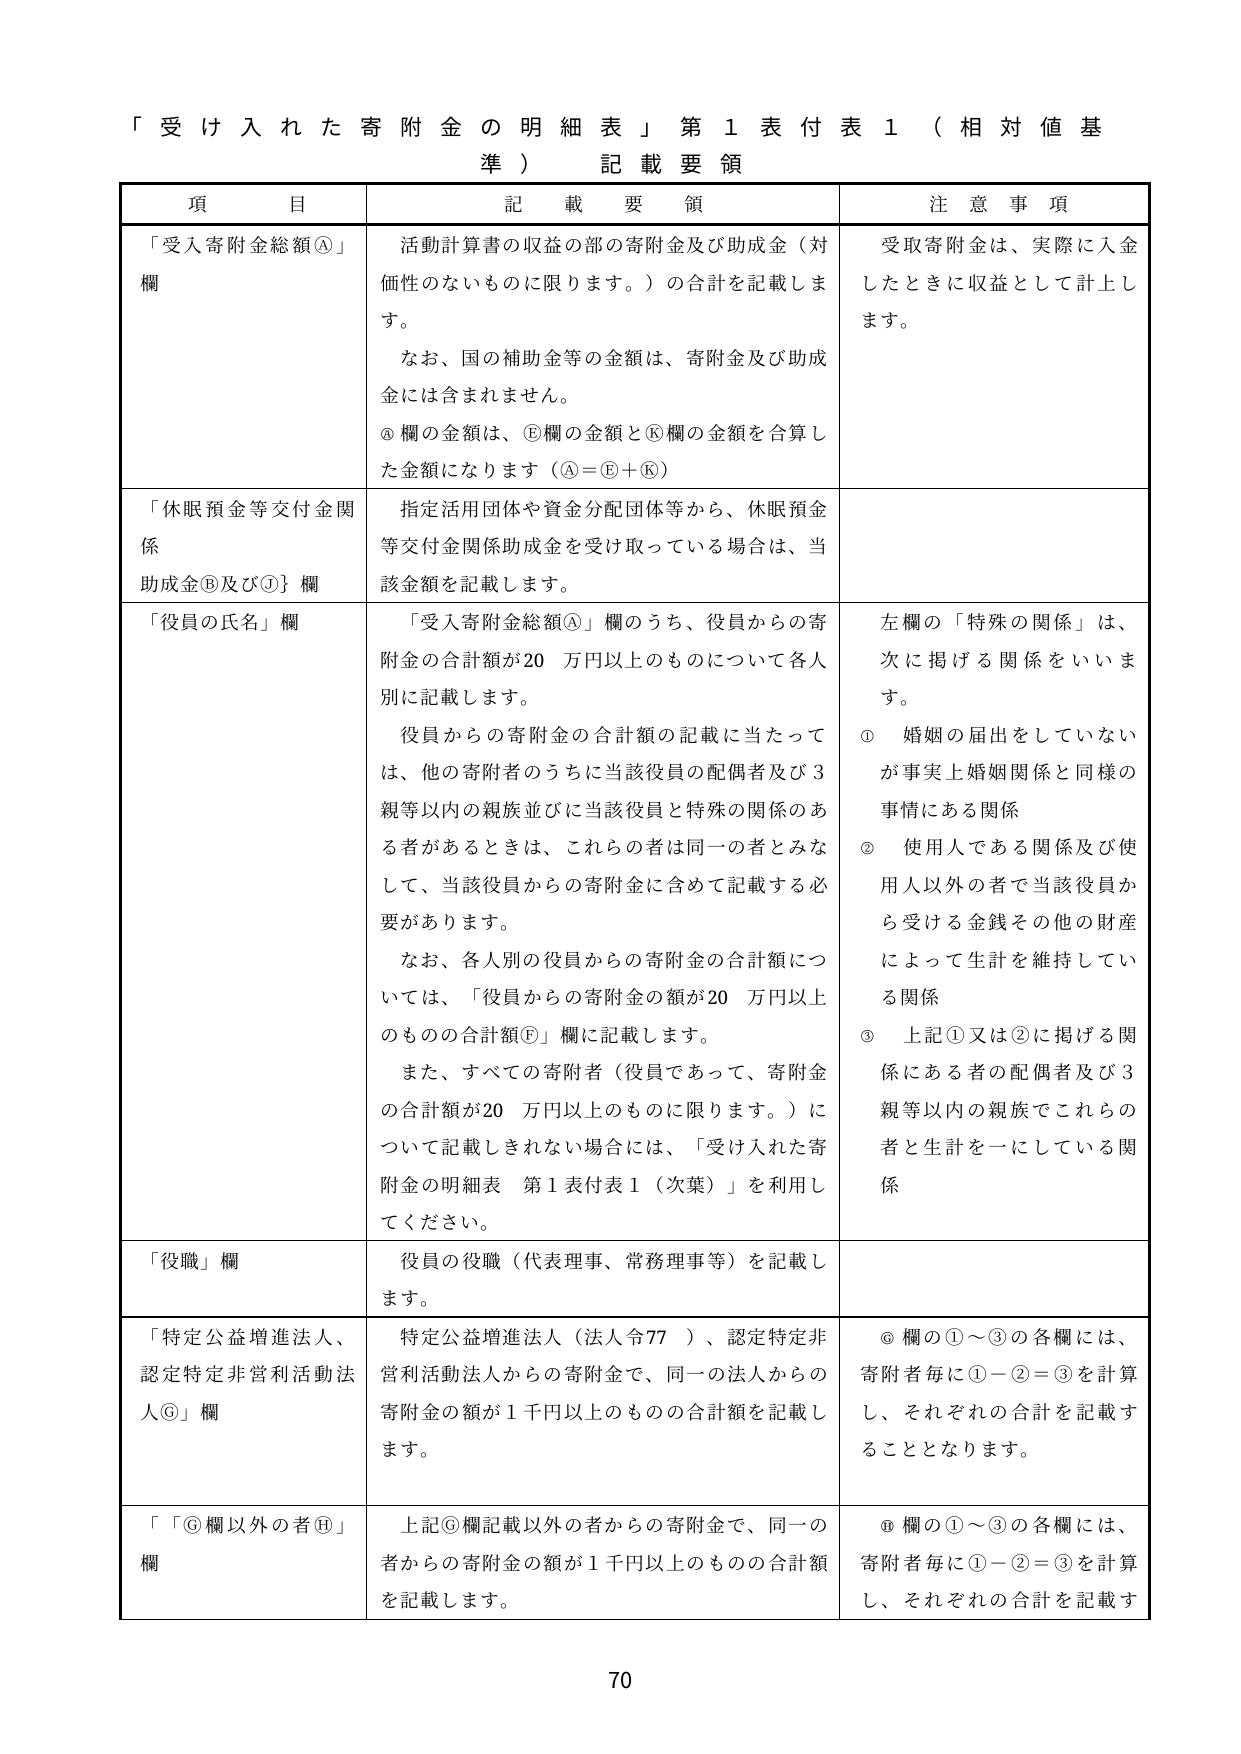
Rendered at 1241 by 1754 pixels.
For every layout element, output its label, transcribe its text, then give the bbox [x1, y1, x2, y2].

subtitle 「受け入れた寄附金の明細表」第１表付表１（相対値基準） 記載要領 [120, 107, 1120, 182]
table_cell 「役職」欄 [122, 1241, 366, 1316]
table_cell 受取寄附金は、実際に入金したときに収益として計上します。 [840, 226, 1148, 488]
table_cell 「役員の氏名」欄 [122, 603, 366, 1240]
table_cell 「受入寄附金総額Ⓐ」欄 [122, 226, 366, 488]
table_cell 左欄の「特殊の関係」は、次に掲げる関係をいいます。 ① 婚姻の届出をしていないが事実上婚姻関係と同様の事情にある関係 ② 使用人である関係及び使用人以外の者で当該役員から受ける金銭その他の財産によって生計を維持している関係 ③ 上記①又は②に掲げる関係にある者の配偶者及び３親等以内の親族でこれらの者と生計を一にしている関係 [840, 603, 1148, 1240]
table_header 項 目 [122, 185, 366, 223]
table_cell 「「Ⓖ欄以外の者Ⓗ」欄 [122, 1506, 366, 1618]
table_cell 指定活用団体や資金分配団体等から、休眠預金等交付金関係助成金を受け取っている場合は、当該金額を記載します。 [367, 489, 839, 602]
table_cell Ⓖ欄の①～③の各欄には、寄附者毎に①－②＝③を計算し、それぞれの合計を記載することとなります。 [840, 1318, 1148, 1505]
table_header 記 載 要 領 [367, 185, 839, 223]
table_cell 「受入寄附金総額Ⓐ」欄のうち、役員からの寄附金の合計額が20万円以上のものについて各人別に記載します。 役員からの寄附金の合計額の記載に当たっては、他の寄附者のうちに当該役員の配偶者及び３親等以内の親族並びに当該役員と特殊の関係のある者があるときは、これらの者は同一の者とみなして、当該役員からの寄附金に含めて記載する必要があります。 なお、各人別の役員からの寄附金の合計額については、「役員からの寄附金の額が20万円以上のものの合計額Ⓕ」欄に記載します。 また、すべての寄附者（役員であって、寄附金の合計額が20万円以上のものに限ります。）について記載しきれない場合には、「受け入れた寄附金の明細表 第１表付表１（次葉）」を利用してください。 [367, 603, 839, 1240]
table_cell 活動計算書の収益の部の寄附金及び助成金（対価性のないものに限ります。）の合計を記載します。 なお、国の補助金等の金額は、寄附金及び助成金には含まれません。 Ⓐ欄の金額は、Ⓔ欄の金額とⓀ欄の金額を合算した金額になります（Ⓐ＝Ⓔ＋Ⓚ） [367, 226, 839, 488]
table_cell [840, 1506, 1148, 1618]
table_cell 役員の役職（代表理事、常務理事等）を記載します。 [367, 1241, 839, 1316]
table_cell 「休眠預金等交付金関係 助成金Ⓑ及びⒿ｝欄 [122, 489, 366, 602]
table_cell [840, 489, 1148, 602]
table_header 注 意 事 項 [840, 185, 1148, 223]
table_cell 「特定公益増進法人、認定特定非営利活動法人Ⓖ」欄 [122, 1318, 366, 1505]
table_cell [367, 1506, 839, 1618]
table_cell 特定公益増進法人（法人令77）、認定特定非営利活動法人からの寄附金で、同一の法人からの寄附金の額が１千円以上のものの合計額を記載します。 [367, 1318, 839, 1505]
table_cell [840, 1241, 1148, 1316]
